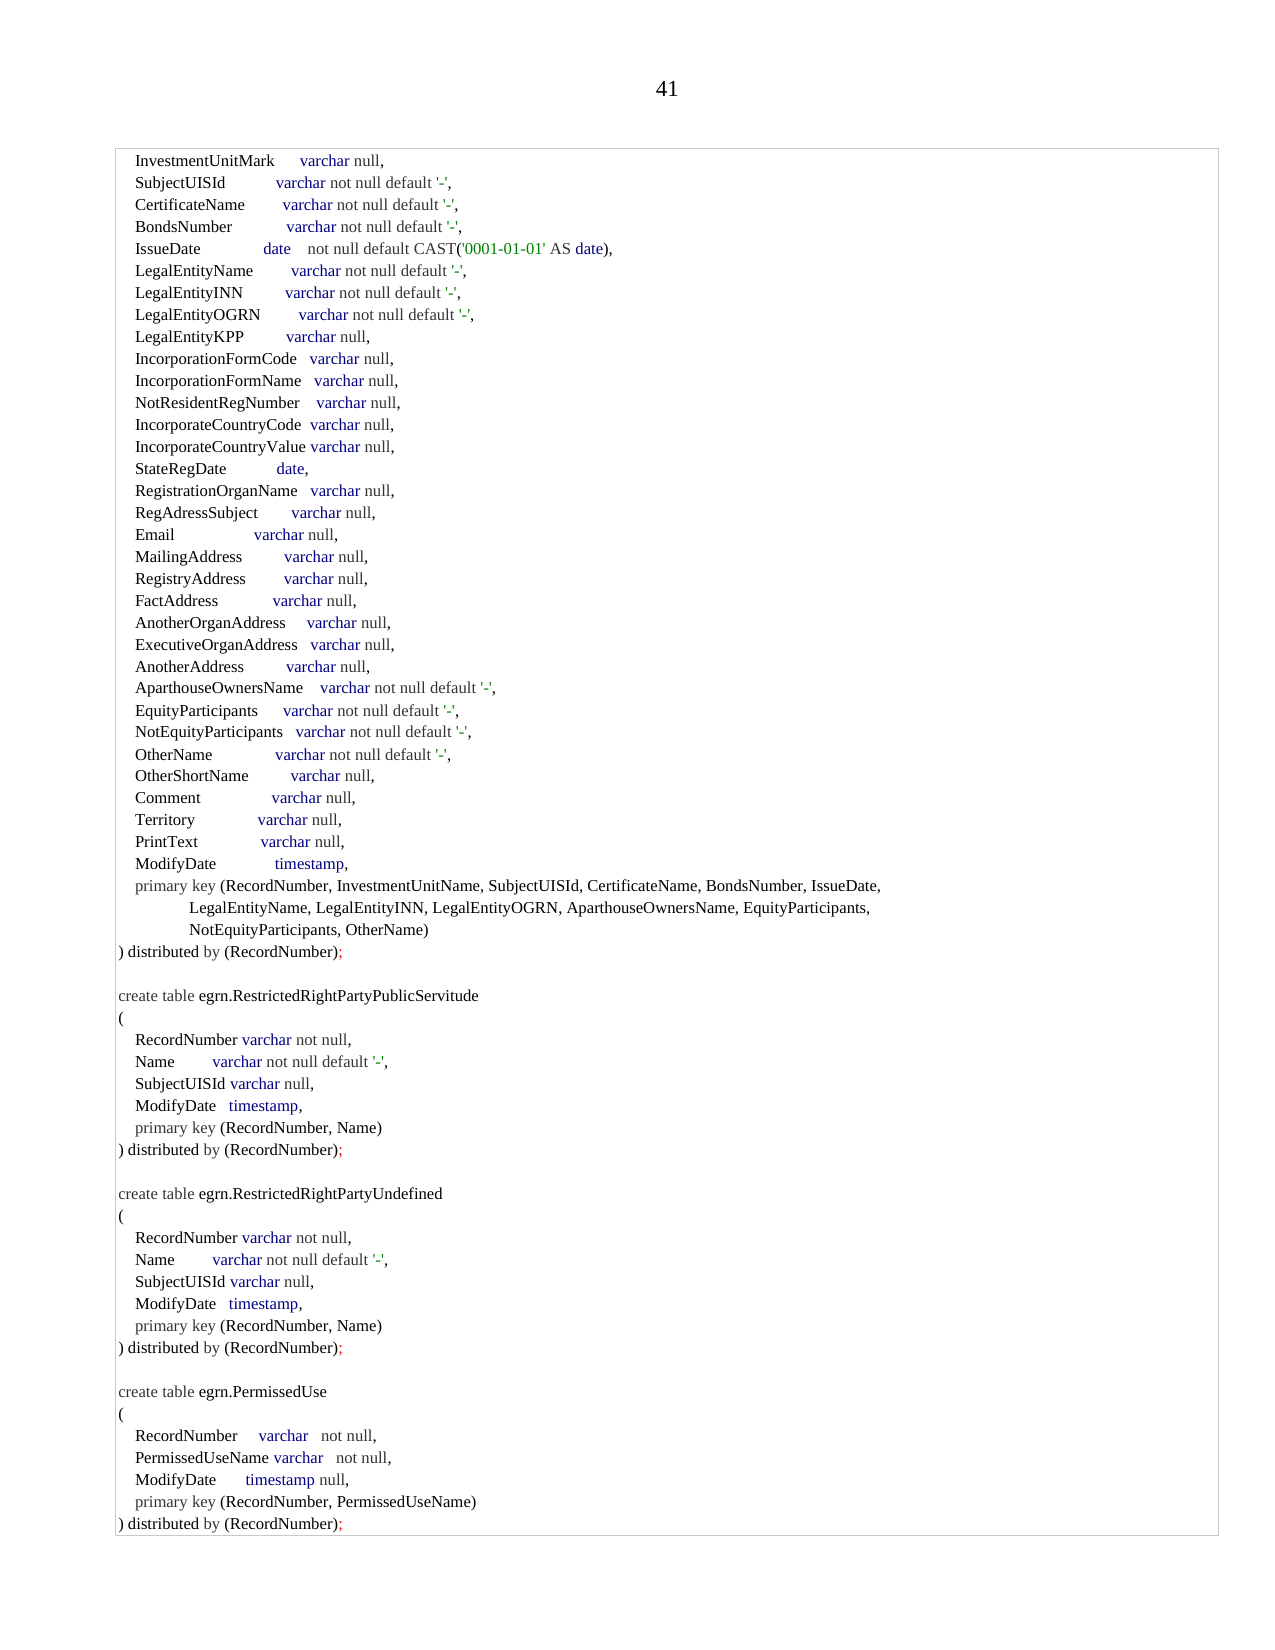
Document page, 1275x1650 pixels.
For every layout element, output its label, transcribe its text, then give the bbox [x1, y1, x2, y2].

text ExecutiveOrganAddress varchar null, [116, 631, 1218, 653]
text primary key (RecordNumber, PermissedUseName) [116, 1488, 1218, 1510]
text primary key (RecordNumber, Name) [116, 1313, 1218, 1334]
text SubjectUISId varchar null, [116, 1071, 1218, 1093]
text ( [116, 1401, 1218, 1422]
text PermissedUseName varchar not null, [116, 1444, 1218, 1466]
text RecordNumber varchar not null, [116, 1225, 1218, 1247]
text LegalEntityKPP varchar null, [116, 323, 1218, 346]
text Name varchar not null default '-', [116, 1049, 1218, 1071]
text BondsNumber varchar not null default '-', [116, 214, 1218, 236]
text ( [116, 1005, 1218, 1027]
text OtherName varchar not null default '-', [116, 741, 1218, 763]
text ModifyDate timestamp null, [116, 1466, 1218, 1488]
text Email varchar null, [116, 521, 1218, 543]
text EquityParticipants varchar not null default '-', [116, 697, 1218, 719]
text LegalEntityName varchar not null default '-', [116, 258, 1218, 279]
text AnotherAddress varchar null, [116, 653, 1218, 675]
text ) distributed by (RecordNumber); [116, 939, 1218, 961]
text PrintText varchar null, [116, 829, 1218, 851]
text create table egrn.PermissedUse [116, 1378, 1218, 1401]
text StateRegDate date, [116, 455, 1218, 477]
text SubjectUISId varchar not null default '-', [116, 170, 1218, 192]
text create table egrn.RestrictedRightPartyUndefined [116, 1181, 1218, 1203]
text FactAddress varchar null, [116, 587, 1218, 609]
text ) distributed by (RecordNumber); [116, 1334, 1218, 1357]
text LegalEntityINN varchar not null default '-', [116, 279, 1218, 302]
text ) distributed by (RecordNumber); [116, 1510, 1218, 1535]
text IncorporateCountryCode varchar null, [116, 411, 1218, 433]
text OtherShortName varchar null, [116, 763, 1218, 785]
text ModifyDate timestamp, [116, 1093, 1218, 1115]
text Name varchar not null default '-', [116, 1247, 1218, 1269]
text primary key (RecordNumber, InvestmentUnitName, SubjectUISId, CertificateName, BondsNumber, IssueDate, [116, 873, 1218, 895]
text RegistryAddress varchar null, [116, 565, 1218, 587]
text IncorporateCountryValue varchar null, [116, 433, 1218, 455]
text ModifyDate timestamp, [116, 1291, 1218, 1313]
text RecordNumber varchar not null, [116, 1027, 1218, 1049]
text ModifyDate timestamp, [116, 851, 1218, 873]
text ) distributed by (RecordNumber); [116, 1137, 1218, 1159]
text NotEquityParticipants varchar not null default '-', [116, 719, 1218, 741]
text RegistrationOrganName varchar null, [116, 477, 1218, 499]
text primary key (RecordNumber, Name) [116, 1115, 1218, 1137]
text Comment varchar null, [116, 785, 1218, 807]
text RegAdressSubject varchar null, [116, 499, 1218, 521]
text InvestmentUnitMark varchar null, [116, 149, 1218, 170]
text SubjectUISId varchar null, [116, 1269, 1218, 1291]
text AnotherOrganAddress varchar null, [116, 609, 1218, 631]
text NotResidentRegNumber varchar null, [116, 389, 1218, 411]
text ( [116, 1203, 1218, 1225]
text IssueDate date not null default CAST('0001-01-01' AS date), [116, 236, 1218, 258]
text RecordNumber varchar not null, [116, 1422, 1218, 1444]
text LegalEntityOGRN varchar not null default '-', [116, 302, 1218, 323]
text IncorporationFormName varchar null, [116, 367, 1218, 389]
text create table egrn.RestrictedRightPartyPublicServitude [116, 983, 1218, 1005]
text LegalEntityName, LegalEntityINN, LegalEntityOGRN, AparthouseOwnersName, EquityParticipants, [116, 895, 1218, 917]
text IncorporationFormCode varchar null, [116, 346, 1218, 367]
text Territory varchar null, [116, 807, 1218, 829]
text AparthouseOwnersName varchar not null default '-', [116, 675, 1218, 697]
text MailingAddress varchar null, [116, 543, 1218, 565]
text NotEquityParticipants, OtherName) [116, 917, 1218, 939]
text CertificateName varchar not null default '-', [116, 192, 1218, 214]
